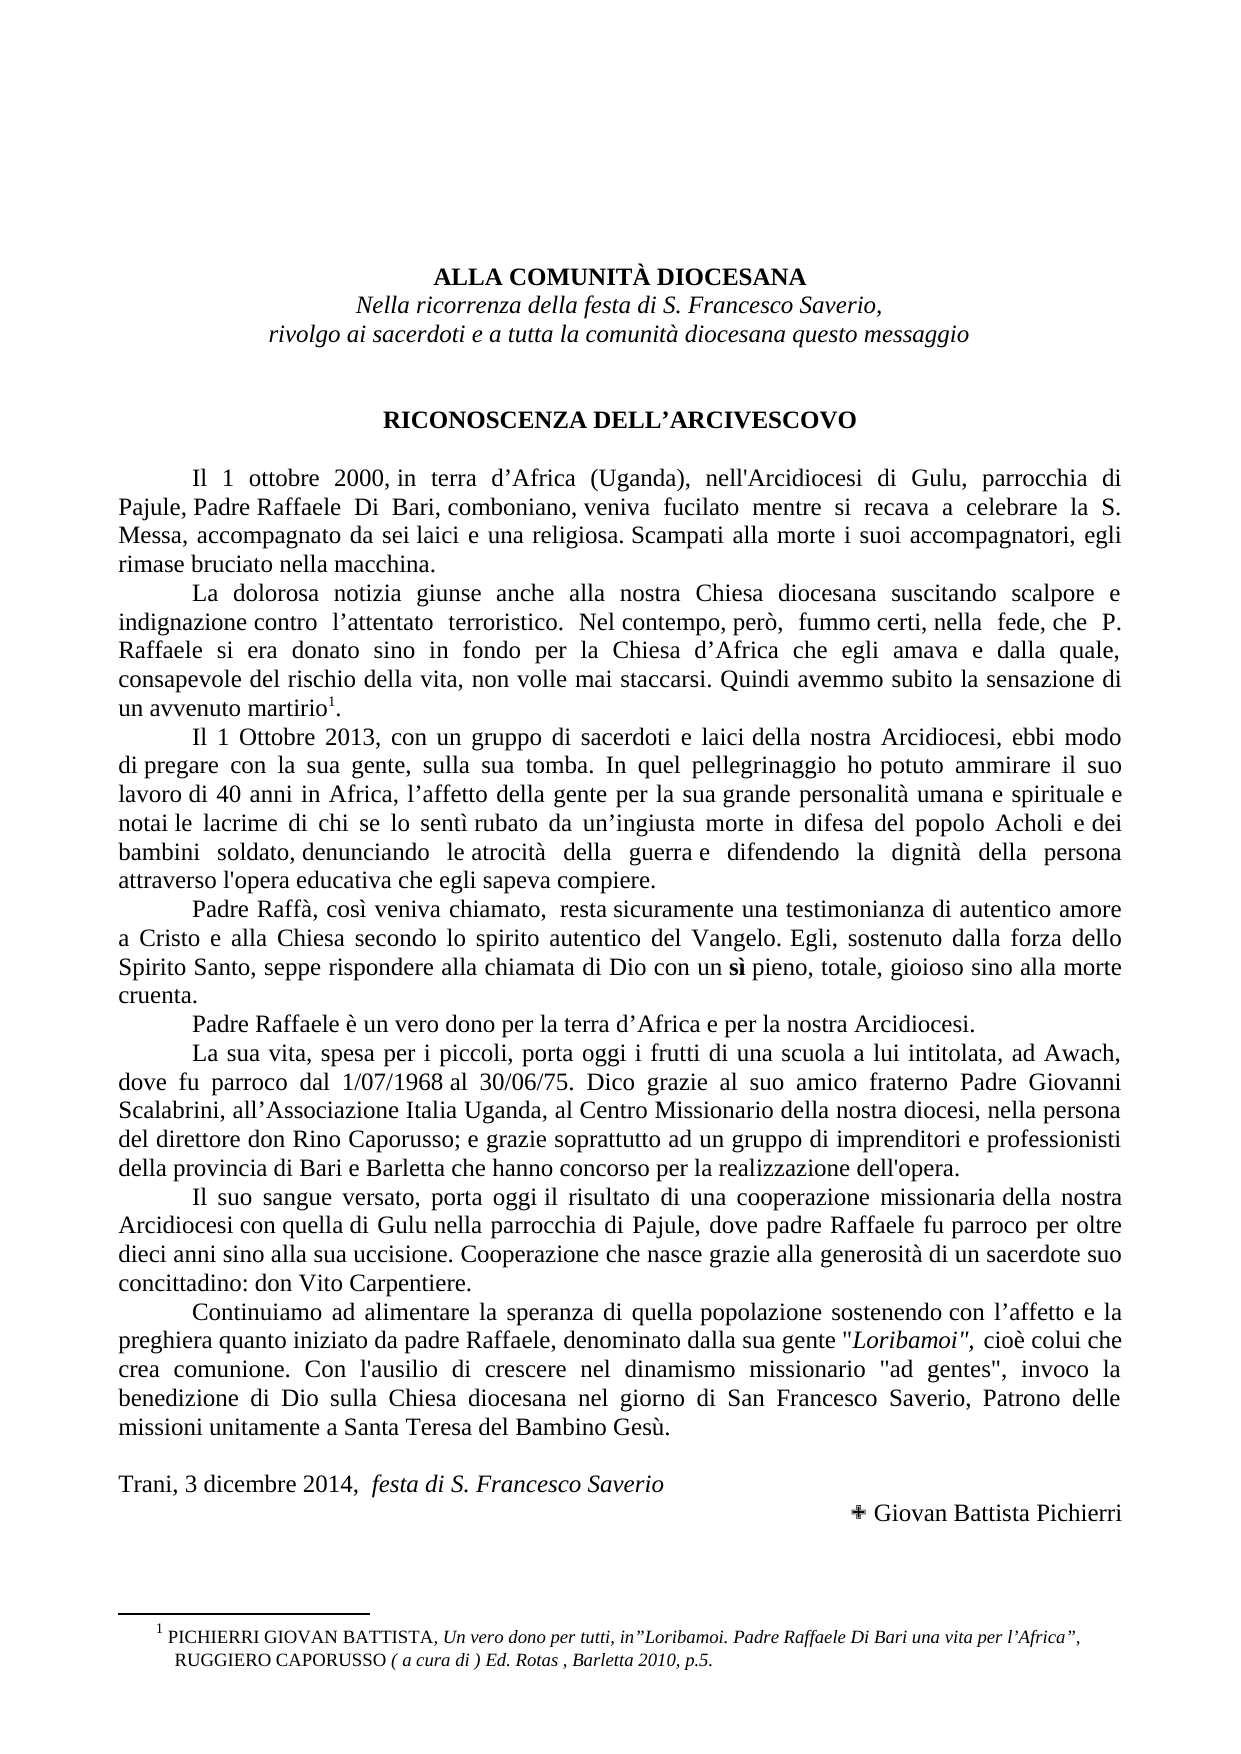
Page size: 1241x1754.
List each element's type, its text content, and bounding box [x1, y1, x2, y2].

text Nella ricorrenza della festa di S. Francesco Saverio, [118, 291, 1122, 319]
text ALLA COMUNITÀ DIOCESANA [118, 262, 1122, 291]
text Continuiamo ad alimentare la speranza di quella popolazione sostenendo con l’affetto e la preghiera quanto iniziato da padre Raffaele, denominato dalla sua gente "Loribamoi", cioè colui che crea comunione. Con l'ausilio di crescere nel dinamismo missionario "ad gentes", invoco la benedizione di Dio sulla Chiesa diocesana nel giorno di San Francesco Saverio, Patrono delle missioni unitamente a Santa Teresa del Bambino Gesù. [118, 1297, 1122, 1441]
text Il suo sangue versato, porta oggi il risultato di una cooperazione missionaria della nostra Arcidiocesi con quella di Gulu nella parrocchia di Pajule, dove padre Raffaele fu parroco per oltre dieci anni sino alla sua uccisione. Cooperazione che nasce grazie alla generosità di un sacerdote suo concittadino: don Vito Carpentiere. [118, 1182, 1122, 1297]
text Padre Raffaele è un vero dono per la terra d’Africa e per la nostra Arcidiocesi. [118, 1009, 1122, 1038]
text La dolorosa notizia giunse anche alla nostra Chiesa diocesana suscitando scalpore e indignazione contro l’attentato terroristico. Nel contempo, però, fummo certi, nella fede, che P. Raffaele si era donato sino in fondo per la Chiesa d’Africa che egli amava e dalla quale, consapevole del rischio della vita, non volle mai staccarsi. Quindi avemmo subito la sensazione di un avvenuto martirio. [118, 578, 1122, 722]
text RICONOSCENZA DELL’ARCIVESCOVO [118, 406, 1122, 434]
text Padre Raffà, così veniva chiamato, resta sicuramente una testimonianza di autentico amore a Cristo e alla Chiesa secondo lo spirito autentico del Vangelo. Egli, sostenuto dalla forza dello Spirito Santo, seppe rispondere alla chiamata di Dio con un sì pieno, totale, gioioso sino alla morte cruenta. [118, 894, 1122, 1009]
text La sua vita, spesa per i piccoli, porta oggi i frutti di una scuola a lui intitolata, ad Awach, dove fu parroco dal 1/07/1968 al 30/06/75. Dico grazie al suo amico fraterno Padre Giovanni Scalabrini, all’Associazione Italia Uganda, al Centro Missionario della nostra diocesi, nella persona del direttore don Rino Caporusso; e grazie soprattutto ad un gruppo di imprenditori e professionisti della provincia di Bari e Barletta che hanno concorso per la realizzazione dell'opera. [118, 1038, 1122, 1182]
text Giovan Battista Pichierri [118, 1498, 1122, 1527]
text Il 1 Ottobre 2013, con un gruppo di sacerdoti e laici della nostra Arcidiocesi, ebbi modo di pregare con la sua gente, sulla sua tomba. In quel pellegrinaggio ho potuto ammirare il suo lavoro di 40 anni in Africa, l’affetto della gente per la sua grande personalità umana e spirituale e notai le lacrime di chi se lo sentì rubato da un’ingiusta morte in difesa del popolo Acholi e dei bambini soldato, denunciando le atrocità della guerra e difendendo la dignità della persona attraverso l'opera educativa che egli sapeva compiere. [118, 722, 1122, 894]
text Il 1 ottobre 2000, in terra d’Africa (Uganda), nell'Arcidiocesi di Gulu, parrocchia di Pajule, Padre Raffaele Di Bari, comboniano, veniva fucilato mentre si recava a celebrare la S. Messa, accompagnato da sei laici e una religiosa. Scampati alla morte i suoi accompagnatori, egli rimase bruciato nella macchina. [118, 463, 1122, 578]
text Trani, 3 dicembre 2014, festa di S. Francesco Saverio [118, 1469, 1122, 1498]
text rivolgo ai sacerdoti e a tutta la comunità diocesana questo messaggio [118, 319, 1122, 348]
